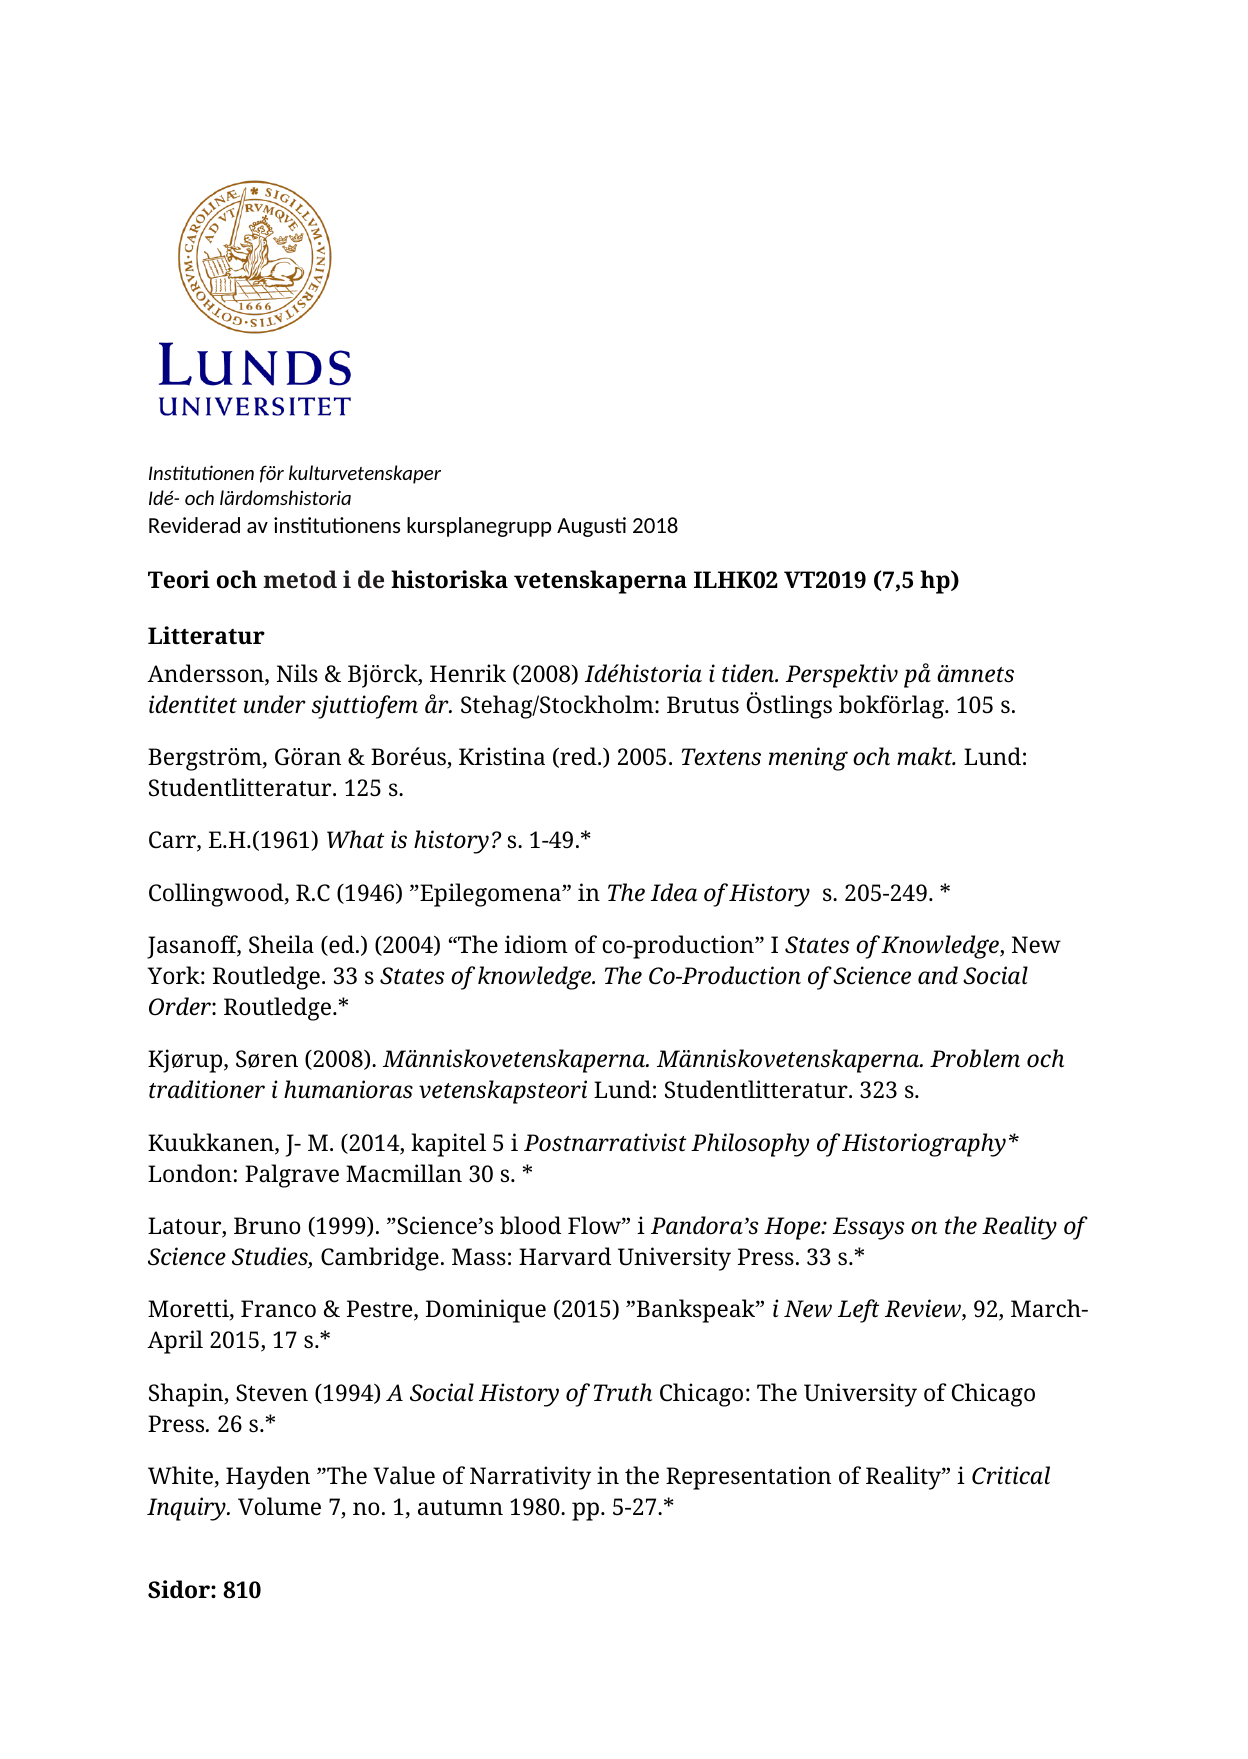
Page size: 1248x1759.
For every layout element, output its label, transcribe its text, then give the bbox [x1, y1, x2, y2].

text Shapin, Steven (1994) A Social History of Truth Chicago: The University of Chicago Press. 26 s.* [148, 1377, 1099, 1439]
text Bergström, Göran & Boréus, Kristina (red.) 2005. Textens mening och makt. Lund: Studentlitteratur. 125 s. [148, 741, 1099, 804]
text Sidor: 810 [148, 1574, 1099, 1606]
text Jasanoff, Sheila (ed.) (2004) “The idiom of co-production” I States of Knowledge, New York: Routledge. 33 s States of knowledge. The Co-Production of Science and Social Order: Routledge.* [148, 929, 1099, 1022]
text White, Hayden ”The Value of Narrativity in the Representation of Reality” i Critical Inquiry. Volume 7, no. 1, autumn 1980. pp. 5-27.* [148, 1460, 1099, 1522]
text Institutionen för kulturvetenskaper [148, 460, 1099, 486]
text Moretti, Franco & Pestre, Dominique (2015) ”Bankspeak” i New Left Review, 92, March-April 2015, 17 s.* [148, 1293, 1099, 1356]
text Andersson, Nils & Björck, Henrik (2008) Idéhistoria i tiden. Perspektiv på ämnets identitet under sjuttiofem år. Stehag/Stockholm: Brutus Östlings bokförlag. 105 s. [148, 658, 1099, 720]
picture [147, 172, 363, 431]
text Teori och metod i de historiska vetenskaperna ILHK02 VT2019 (7,5 hp) [148, 564, 1099, 595]
text Carr, E.H.(1961) What is history? s. 1-49.* [148, 824, 1099, 856]
text Idé- och lärdomshistoria [148, 486, 1099, 511]
text Kjørup, Søren (2008). Människovetenskaperna. Människovetenskaperna. Problem och traditioner i humanioras vetenskapsteori Lund: Studentlitteratur. 323 s. [148, 1043, 1099, 1106]
text Collingwood, R.C (1946) ”Epilegomena” in The Idea of History s. 205-249. * [148, 877, 1099, 908]
text Kuukkanen, J- M. (2014, kapitel 5 i Postnarrativist Philosophy of Historiography* London: Palgrave Macmillan 30 s. * [148, 1127, 1099, 1189]
text Latour, Bruno (1999). ”Science’s blood Flow” i Pandora’s Hope: Essays on the Reality of Science Studies, Cambridge. Mass: Harvard University Press. 33 s.* [148, 1210, 1099, 1272]
text Litteratur [148, 620, 1099, 652]
text Reviderad av institutionens kursplanegrupp Augusti 2018 [148, 511, 1099, 539]
